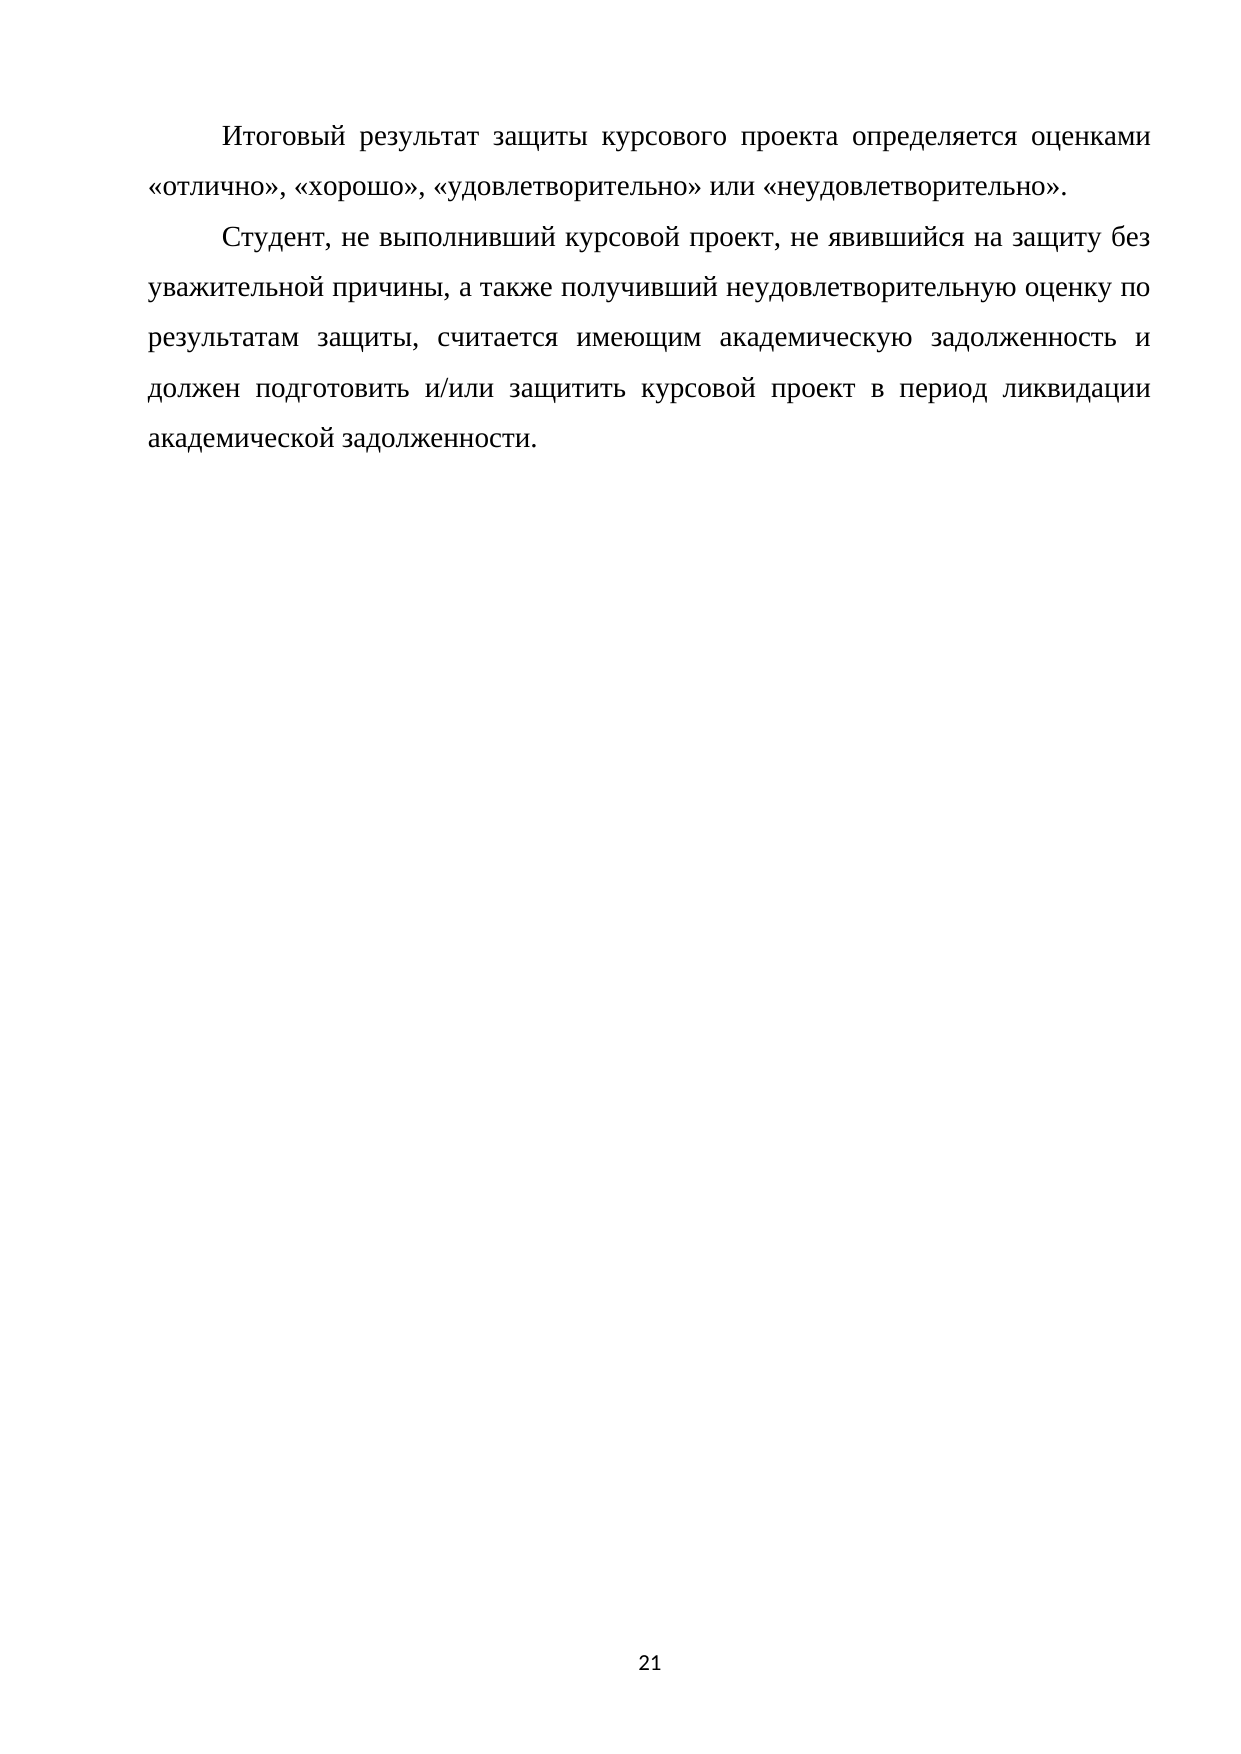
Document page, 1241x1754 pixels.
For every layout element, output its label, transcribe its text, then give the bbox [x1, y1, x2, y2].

text Итоговый результат защиты курсового проекта определяется оценками «отлично», «хорошо», «удовлетворительно» или «неудовлетворительно». [148, 118, 1152, 202]
text Студент, не выполнивший курсовой проект, не явившийся на защиту без уважительной причины, а также получивший неудовлетворительную оценку по результатам защиты, считается имеющим академическую задолженность и должен подготовить и/или защитить курсовой проект в период ликвидации академической задолженности. [148, 219, 1152, 453]
